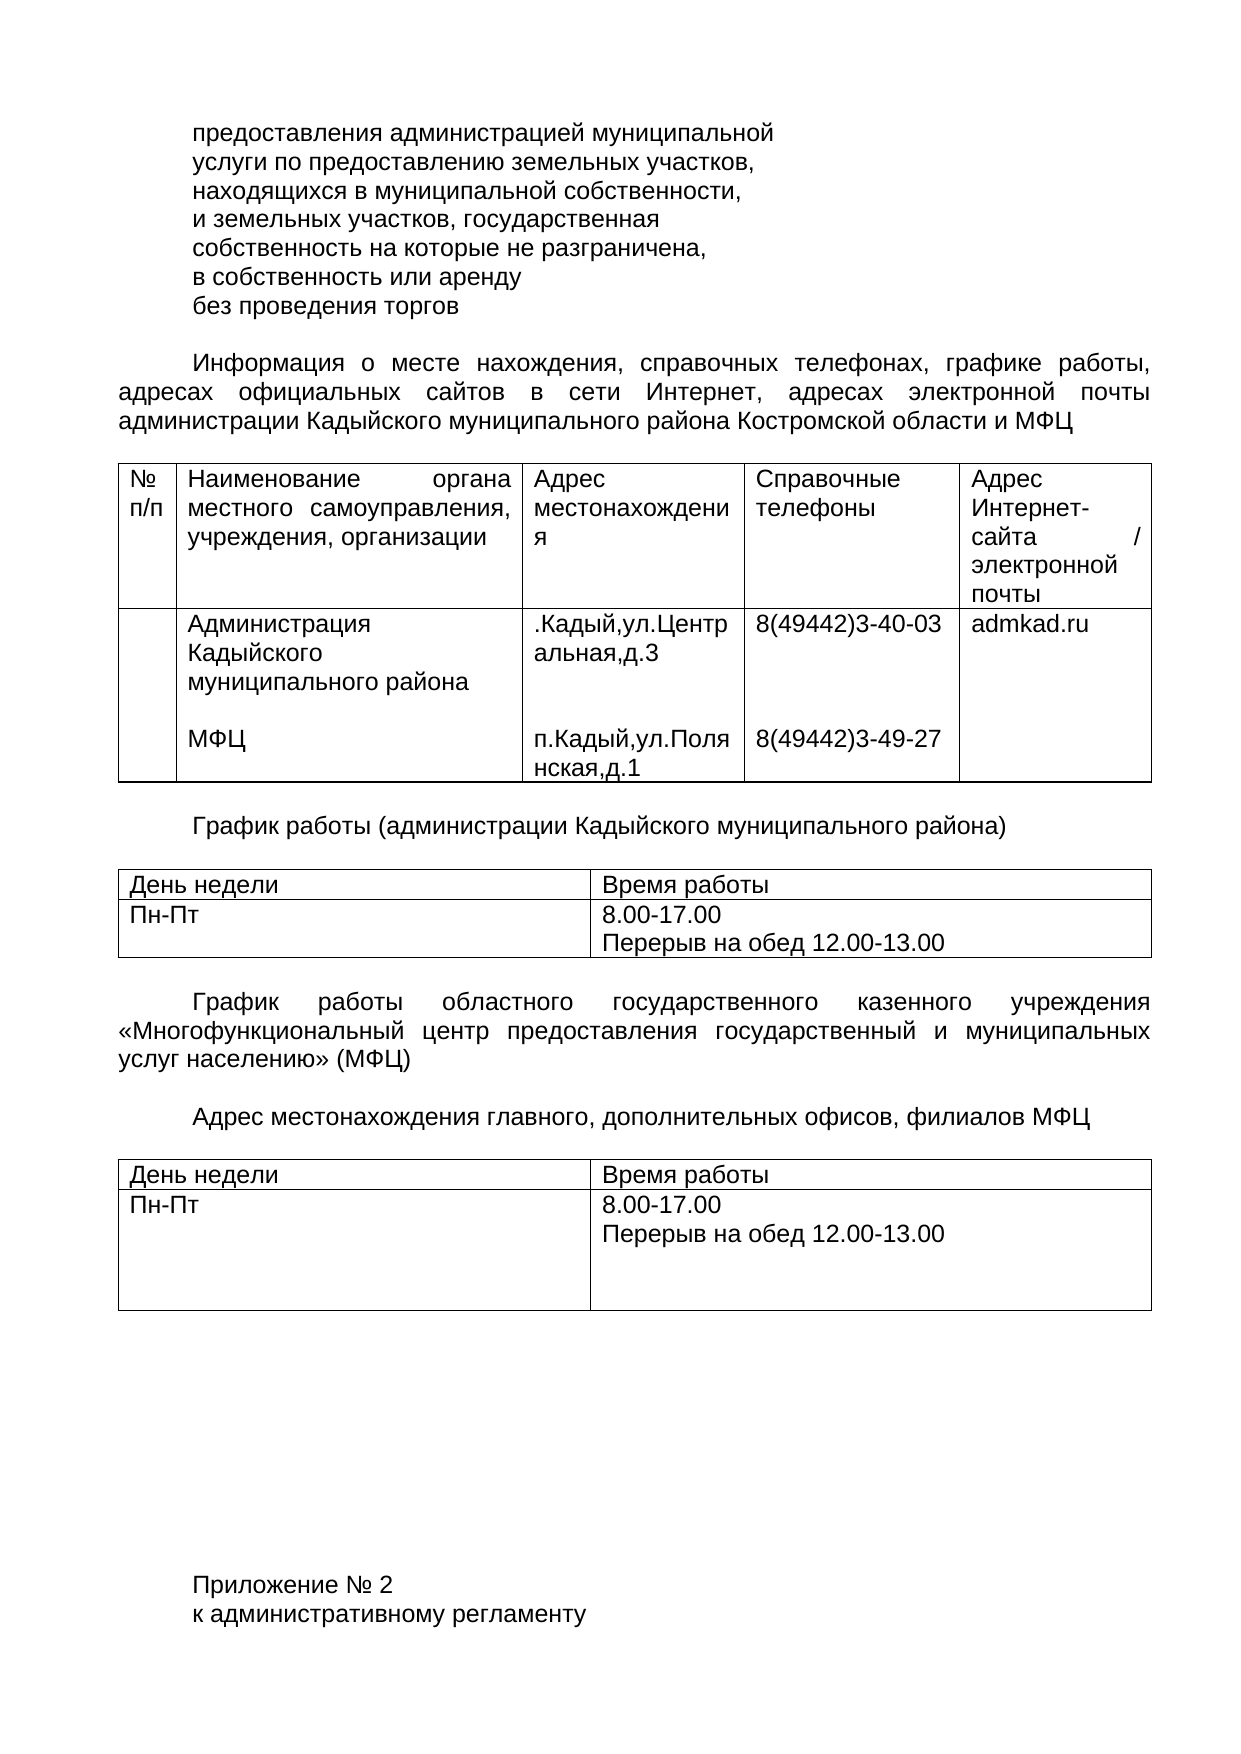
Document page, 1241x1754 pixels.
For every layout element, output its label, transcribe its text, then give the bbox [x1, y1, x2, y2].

table_header Время работы [591, 1160, 1151, 1189]
text Информация о месте нахождения, справочных телефонах, графике работы, адресах официальных сайтов в сети Интернет, адресах электронной почты администрации Кадыйского муниципального района Костромской области и МФЦ [118, 348, 1152, 434]
table_header Адрес местонахождения [523, 464, 744, 608]
table_cell 8.00-17.00 Перерыв на обед 12.00-13.00 [591, 900, 1151, 957]
text График работы (администрации Кадыйского муниципального района) [118, 811, 1152, 840]
table_cell Администрация Кадыйского муниципального района МФЦ [177, 609, 522, 781]
text предоставления администрацией муниципальной [118, 118, 1152, 147]
table_header № п/п [119, 464, 176, 608]
table_cell Пн-Пт [119, 1190, 590, 1310]
table_cell [119, 609, 176, 781]
text Приложение № 2 [118, 1570, 1152, 1599]
text в собственность или аренду [118, 262, 1152, 291]
text собственность на которые не разграничена, [118, 233, 1152, 262]
table_header Адрес Интернет-сайта / электронной почты [960, 464, 1151, 608]
text к административному регламенту [118, 1599, 1152, 1627]
table_header Наименование органа местного самоуправления, учреждения, организации [177, 464, 522, 608]
table_header День недели [119, 1160, 590, 1189]
text услуги по предоставлению земельных участков, [118, 147, 1152, 176]
text и земельных участков, государственная [118, 204, 1152, 233]
text График работы областного государственного казенного учреждения «Многофункциональный центр предоставления государственный и муниципальных услуг населению» (МФЦ) [118, 987, 1152, 1073]
table_cell 8.00-17.00 Перерыв на обед 12.00-13.00 [591, 1190, 1151, 1310]
text Адрес местонахождения главного, дополнительных офисов, филиалов МФЦ [118, 1102, 1152, 1131]
text без проведения торгов [118, 291, 1152, 319]
table_cell admkad.ru [960, 609, 1151, 781]
table_cell .Кадый,ул.Центральная,д.3 п.Кадый,ул.Полянская,д.1 [523, 609, 744, 781]
table_header Справочные телефоны [745, 464, 959, 608]
table_cell 8(49442)3-40-03 8(49442)3-49-27 [745, 609, 959, 781]
table_cell Пн-Пт [119, 900, 590, 957]
table_header День недели [119, 870, 590, 898]
text находящихся в муниципальной собственности, [118, 176, 1152, 204]
table_header Время работы [591, 870, 1151, 898]
